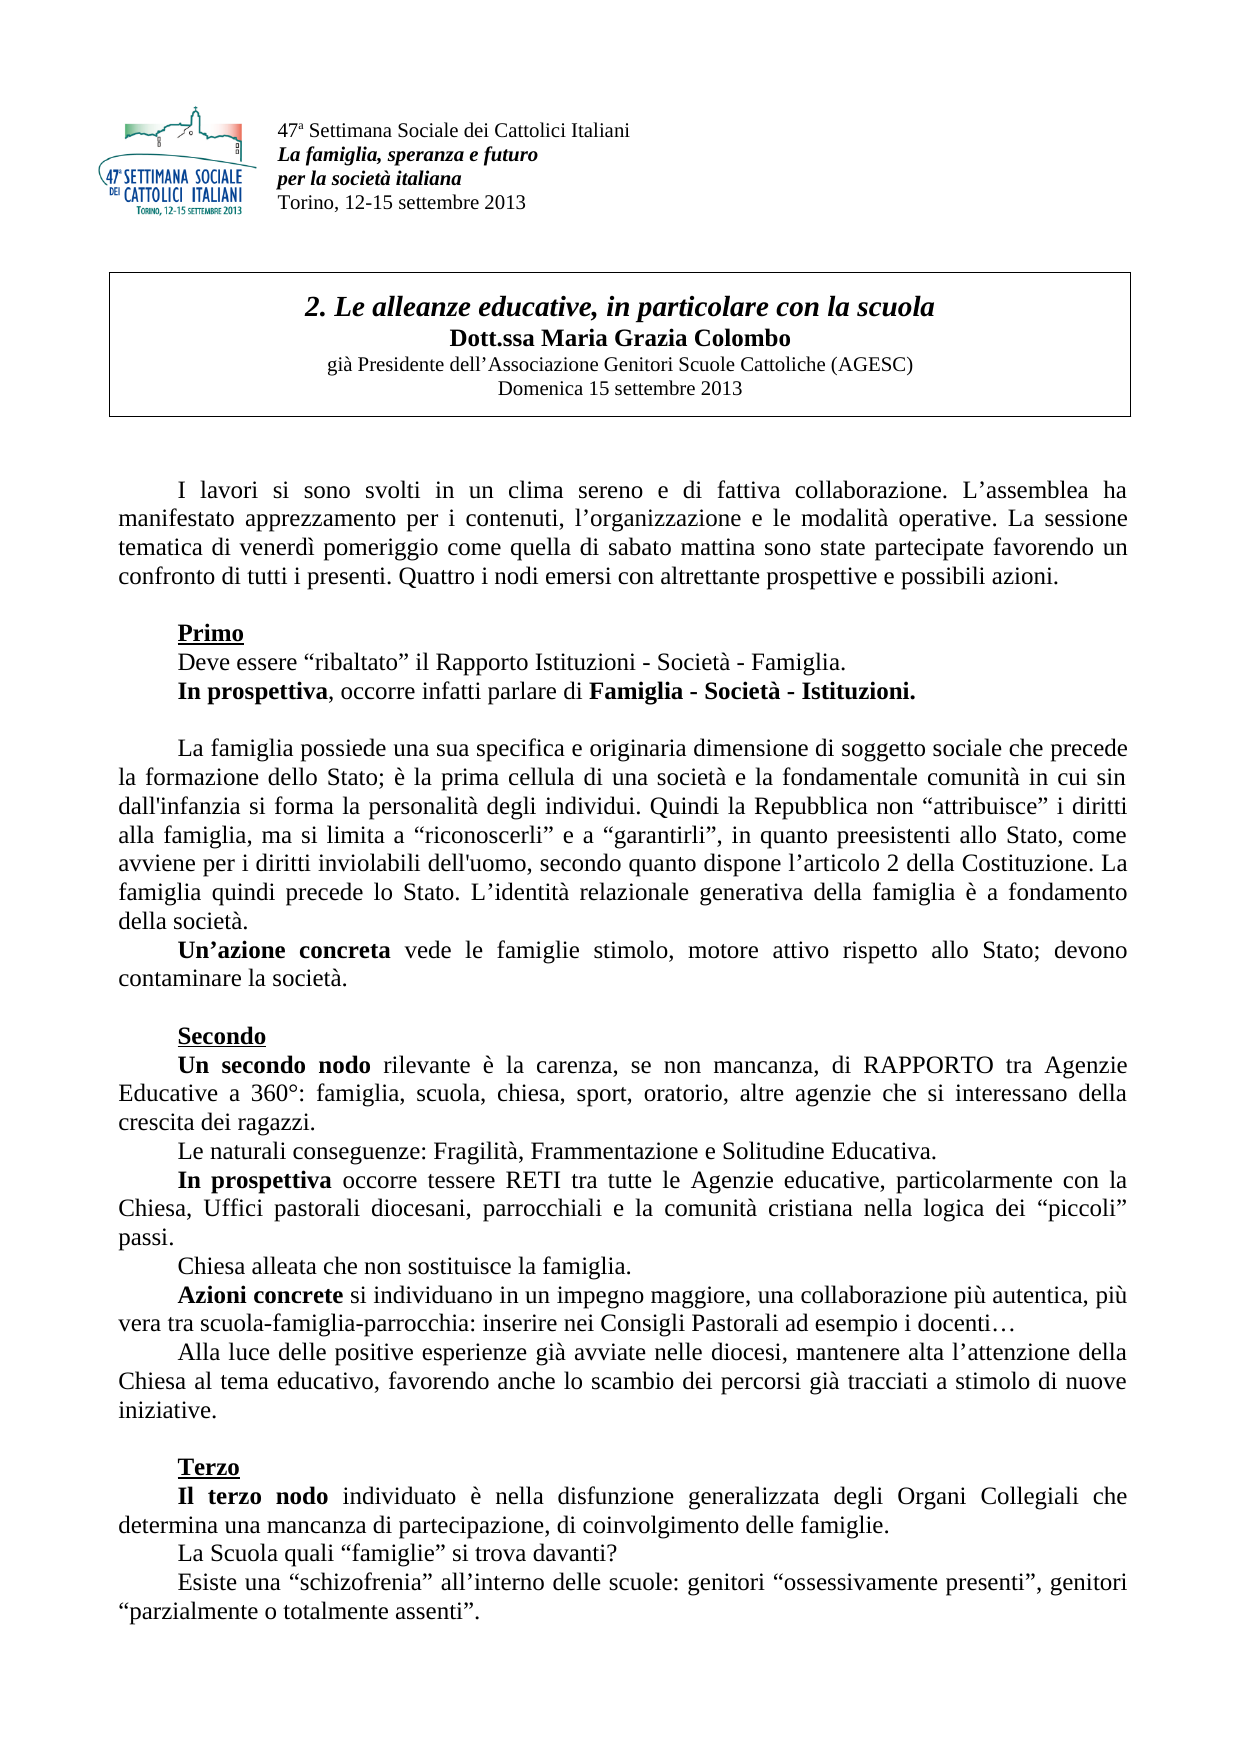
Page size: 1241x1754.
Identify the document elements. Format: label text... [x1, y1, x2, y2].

text Esiste una “schizofrenia” all’interno delle scuole: genitori “ossessivamente presenti”, genitori “parzialmente o totalmente assenti”. [118, 1567, 1128, 1625]
text In prospettiva occorre tessere RETI tra tutte le Agenzie educative, particolarmente con la Chiesa, Uffici pastorali diocesani, parrocchiali e la comunità cristiana nella logica dei “piccoli” passi. [118, 1165, 1128, 1251]
text Un’azione concreta vede le famiglie stimolo, motore attivo rispetto allo Stato; devono contaminare la società. [118, 935, 1128, 992]
text Il terzo nodo individuato è nella disfunzione generalizzata degli Organi Collegiali che determina una mancanza di partecipazione, di coinvolgimento delle famiglie. [118, 1481, 1128, 1538]
text Domenica 15 settembre 2013 [118, 376, 1122, 400]
text già Presidente dell’Associazione Genitori Scuole Cattoliche (AGESC) [118, 352, 1122, 376]
text Dott.ssa Maria Grazia Colombo [118, 323, 1122, 352]
text Chiesa alleata che non sostituisce la famiglia. [118, 1251, 1128, 1280]
text Secondo [118, 1021, 1128, 1050]
text Alla luce delle positive esperienze già avviate nelle diocesi, mantenere alta l’attenzione della Chiesa al tema educativo, favorendo anche lo scambio dei percorsi già tracciati a stimolo di nuove iniziative. [118, 1337, 1128, 1423]
text per la società italiana Torino, 12-15 settembre 2013 [259, 166, 1122, 214]
text In prospettiva, occorre infatti parlare di Famiglia - Società - Istituzioni. [118, 676, 1128, 705]
text 2. Le alleanze educative, in particolare con la scuola [118, 289, 1122, 323]
text Azioni concrete si individuano in un impegno maggiore, una collaborazione più autentica, più vera tra scuola-famiglia-parrocchia: inserire nei Consigli Pastorali ad esempio i docenti… [118, 1280, 1128, 1337]
text 47a Settimana Sociale dei Cattolici Italiani [259, 118, 1122, 142]
text Le naturali conseguenze: Fragilità, Frammentazione e Solitudine Educativa. [118, 1136, 1128, 1165]
text Un secondo nodo rilevante è la carenza, se non mancanza, di RAPPORTO tra Agenzie Educative a 360°: famiglia, scuola, chiesa, sport, oratorio, altre agenzie che si interessano della crescita dei ragazzi. [118, 1050, 1128, 1136]
picture [96, 100, 259, 216]
text La famiglia possiede una sua specifica e originaria dimensione di soggetto sociale che precede la formazione dello Stato; è la prima cellula di una società e la fondamentale comunità in cui sin dall'infanzia si forma la personalità degli individui. Quindi la Repubblica non “attribuisce” i diritti alla famiglia, ma si limita a “riconoscerli” e a “garantirli”, in quanto preesistenti allo Stato, come avviene per i diritti inviolabili dell'uomo, secondo quanto dispone l’articolo 2 della Costituzione. La famiglia quindi precede lo Stato. L’identità relazionale generativa della famiglia è a fondamento della società. [118, 733, 1128, 935]
text I lavori si sono svolti in un clima sereno e di fattiva collaborazione. L’assemblea ha manifestato apprezzamento per i contenuti, l’organizzazione e le modalità operative. La sessione tematica di venerdì pomeriggio come quella di sabato mattina sono state partecipate favorendo un confronto di tutti i presenti. Quattro i nodi emersi con altrettante prospettive e possibili azioni. [118, 475, 1128, 590]
text La famiglia, speranza e futuro [259, 142, 1122, 166]
text Terzo [118, 1452, 1128, 1481]
text Deve essere “ribaltato” il Rapporto Istituzioni - Società - Famiglia. [118, 647, 1128, 676]
text Primo [118, 618, 1128, 647]
text La Scuola quali “famiglie” si trova davanti? [118, 1538, 1128, 1567]
